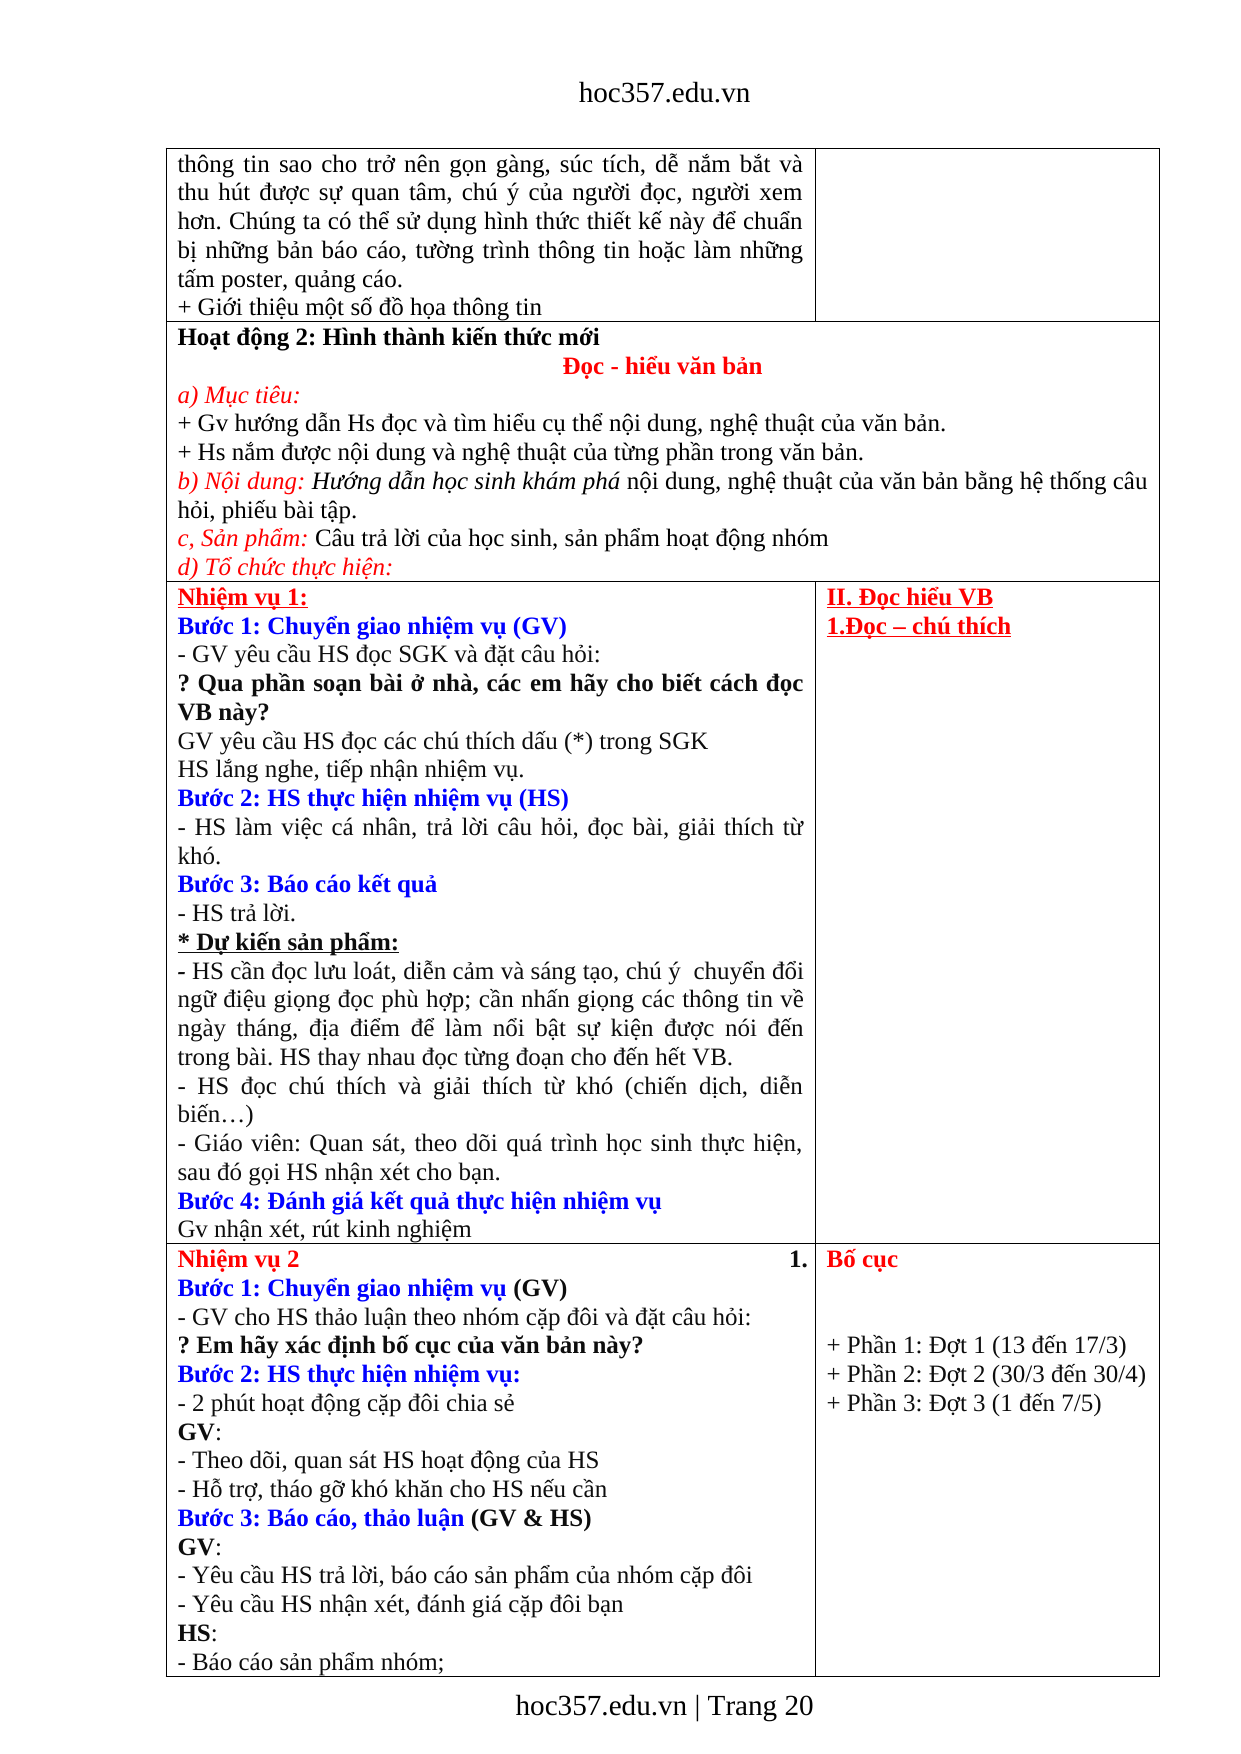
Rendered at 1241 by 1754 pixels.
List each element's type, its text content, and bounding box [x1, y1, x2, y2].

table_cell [816, 149, 1159, 321]
table_cell Nhiệm vụ 1: Bước 1: Chuyển giao nhiệm vụ (GV) - GV yêu cầu HS đọc SGK và đặt câu hỏi: ? Qua phần soạn bài ở nhà, các em hãy cho biết cách đọc VB này? GV yêu cầu HS đọc các chú thích dấu (*) trong SGK HS lắng nghe, tiếp nhận nhiệm vụ. Bước 2: HS thực hiện nhiệm vụ (HS) - HS làm việc cá nhân, trả lời câu hỏi, đọc bài, giải thích từ khó. Bước 3: Báo cáo kết quả - HS trả lời. * Dự kiến sản phẩm: - HS cần đọc lưu loát, diễn cảm và sáng tạo, chú ý chuyển đổi ngữ điệu giọng đọc phù hợp; cần nhấn giọng các thông tin về ngày tháng, địa điểm để làm nổi bật sự kiện được nói đến trong bài. HS thay nhau đọc từng đoạn cho đến hết VB. - HS đọc chú thích và giải thích từ khó (chiến dịch, diễn biến…) - Giáo viên: Quan sát, theo dõi quá trình học sinh thực hiện, sau đó gọi HS nhận xét cho bạn. Bước 4: Đánh giá kết quả thực hiện nhiệm vụ Gv nhận xét, rút kinh nghiệm [167, 582, 815, 1243]
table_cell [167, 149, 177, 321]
table_cell Hoạt động 2: Hình thành kiến thức mới Đọc - hiểu văn bản a) Mục tiêu: + Gv hướng dẫn Hs đọc và tìm hiểu cụ thể nội dung, nghệ thuật của văn bản. + Hs nắm được nội dung và nghệ thuật của từng phần trong văn bản. b) Nội dung: Hướng dẫn học sinh khám phá nội dung, nghệ thuật của văn bản bằng hệ thống câu hỏi, phiếu bài tập. c, Sản phẩm: Câu trả lời của học sinh, sản phẩm hoạt động nhóm d) Tổ chức thực hiện: [167, 322, 1159, 581]
table_cell II. Đọc hiểu VB 1.Đọc – chú thích [816, 582, 1159, 1243]
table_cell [167, 1244, 815, 1676]
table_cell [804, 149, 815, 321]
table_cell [816, 1244, 1159, 1676]
